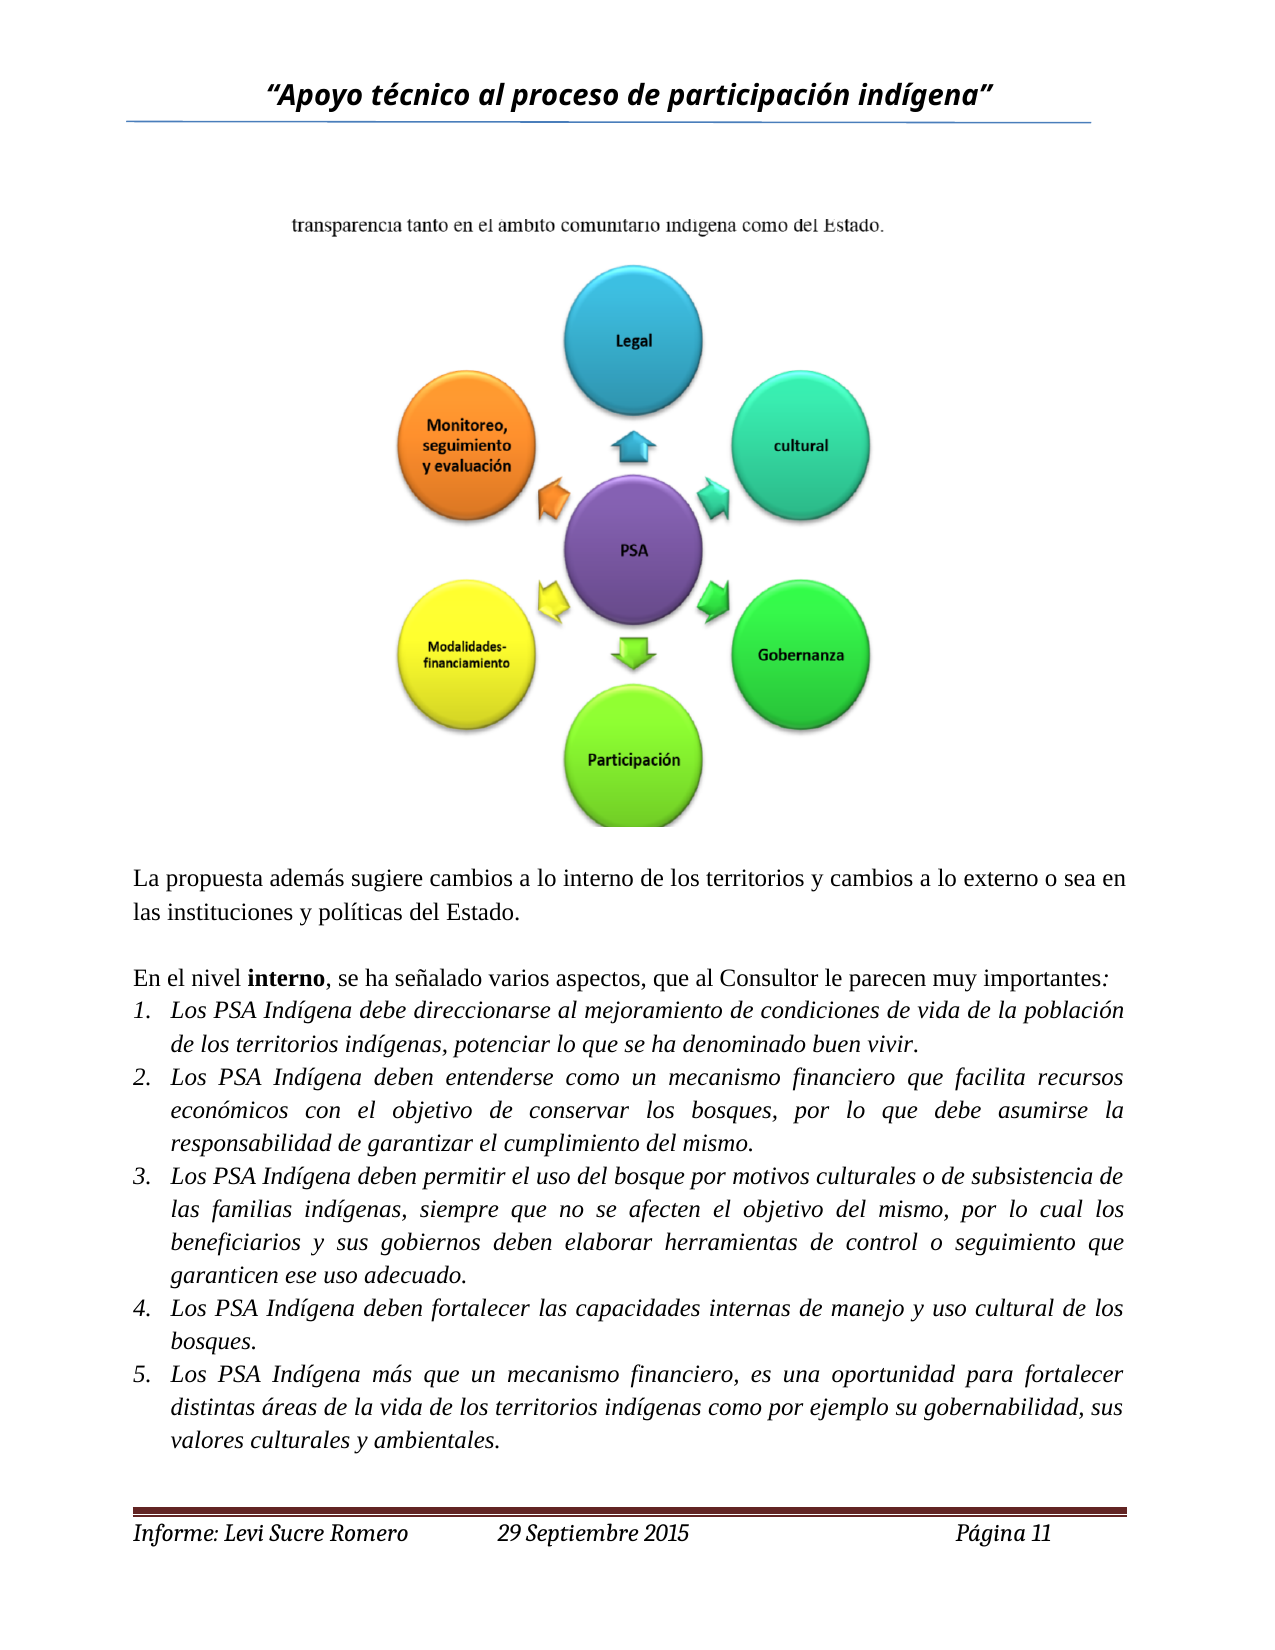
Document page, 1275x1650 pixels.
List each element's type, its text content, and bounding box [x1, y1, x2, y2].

list Los PSA Indígena debe direccionarse al mejoramiento de condiciones de vida de la población de los territorios indígenas, potenciar lo que se ha denominado buen vivir. [133, 996, 1127, 1057]
picture [132, 219, 1128, 827]
list Los PSA Indígena más que un mecanismo financiero, es una oportunidad para fortalecer distintas áreas de la vida de los territorios indígenas como por ejemplo su gobernabilidad, sus valores culturales y ambientales. [133, 1359, 1127, 1454]
list Los PSA Indígena deben permitir el uso del bosque por motivos culturales o de subsistencia de las familias indígenas, siempre que no se afecten el objetivo del mismo, por lo cual los beneficiarios y sus gobiernos deben elaborar herramientas de control o seguimiento que garanticen ese uso adecuado. [133, 1161, 1127, 1288]
text En el nivel interno, se ha señalado varios aspectos, que al Consultor le parecen muy importantes: [133, 963, 1127, 991]
list Los PSA Indígena deben fortalecer las capacidades internas de manejo y uso cultural de los bosques. [133, 1293, 1127, 1354]
text La propuesta además sugiere cambios a lo interno de los territorios y cambios a lo externo o sea en las instituciones y políticas del Estado. [133, 863, 1127, 925]
list Los PSA Indígena deben entenderse como un mecanismo financiero que facilita recursos económicos con el objetivo de conservar los bosques, por lo que debe asumirse la responsabilidad de garantizar el cumplimiento del mismo. [133, 1062, 1127, 1156]
